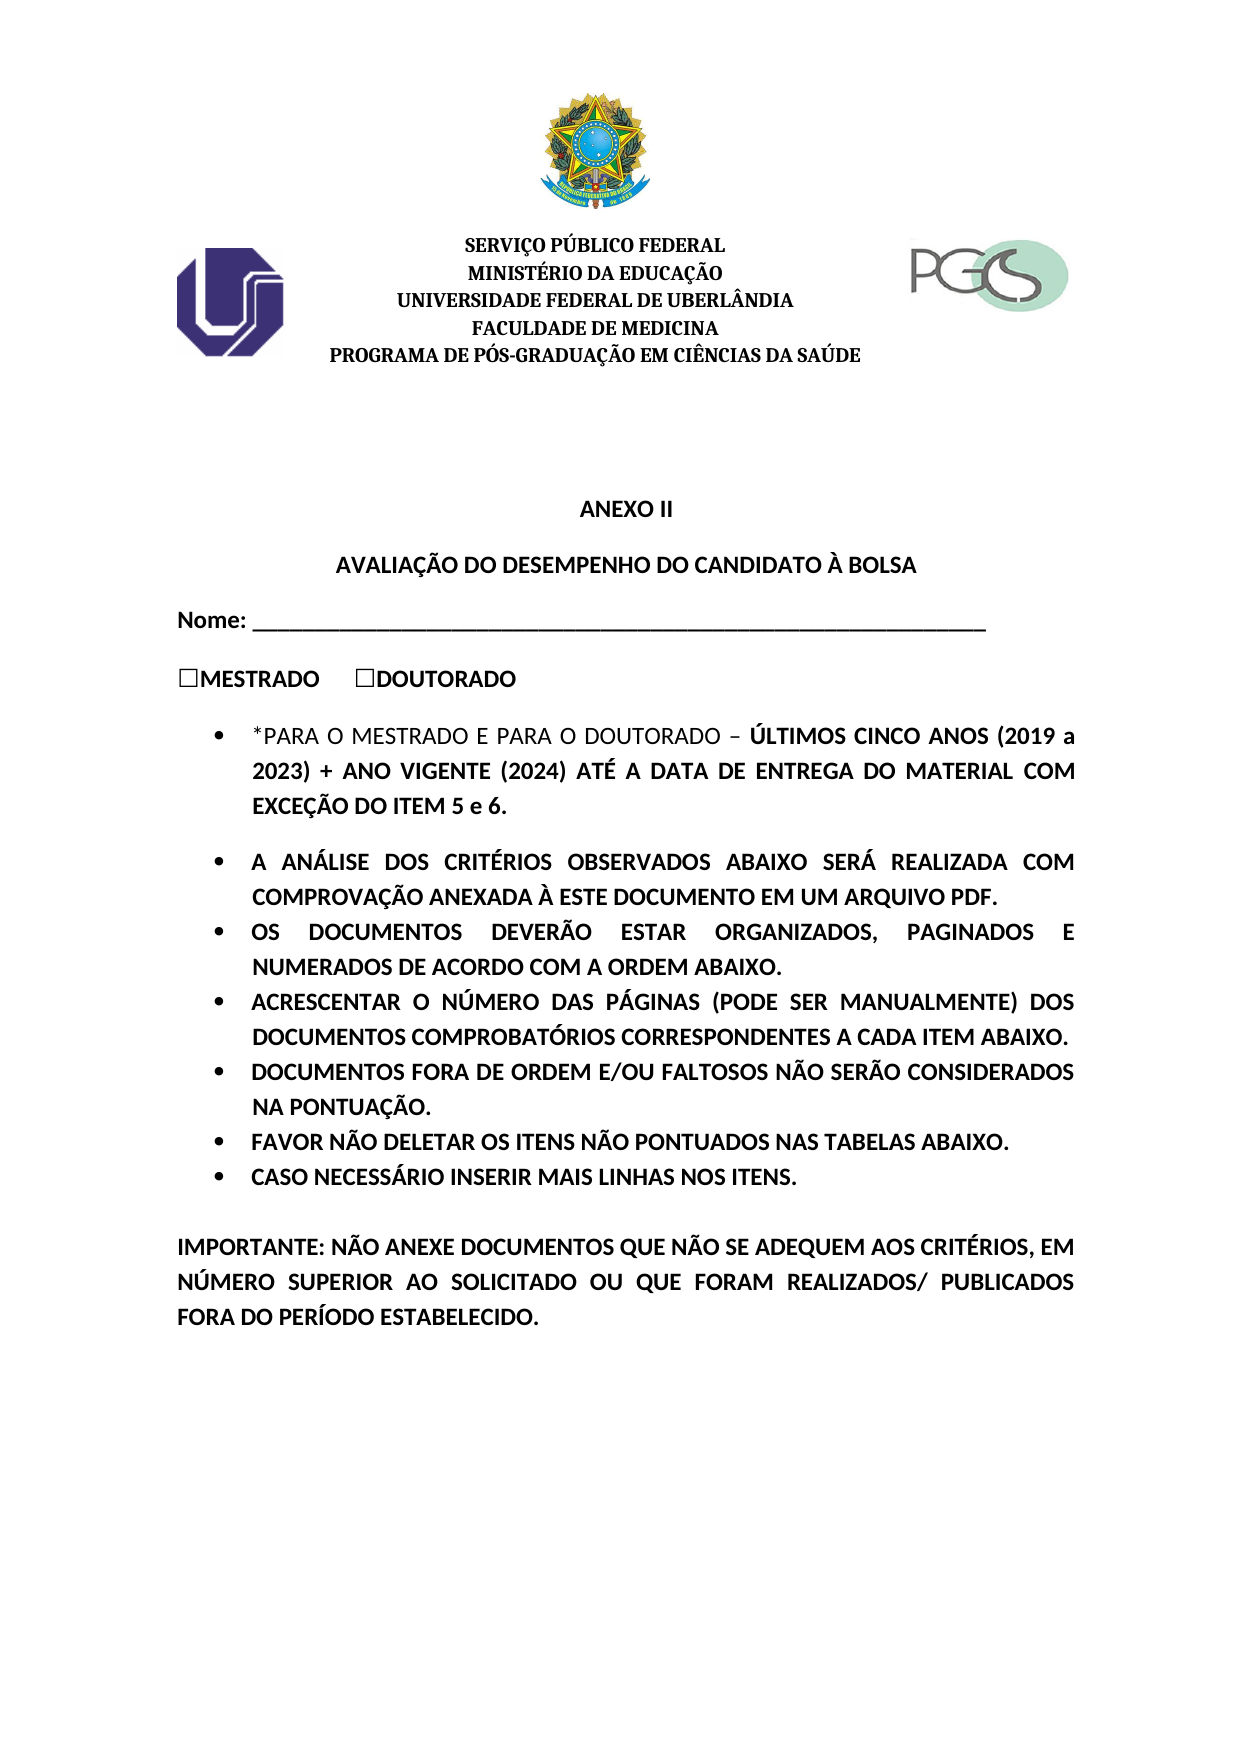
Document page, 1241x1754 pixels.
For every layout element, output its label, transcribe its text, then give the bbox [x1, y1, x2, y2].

text Nome: ___________________________________________________________ [177, 605, 1076, 635]
list DOCUMENTOS FORA DE ORDEM E/OU FALTOSOS NÃO SERÃO CONSIDERADOS NA PONTUAÇÃO. [214, 1056, 1076, 1122]
picture [901, 238, 1076, 319]
list *PARA O MESTRADO E PARA O DOUTORADO – ÚLTIMOS CINCO ANOS (2019 a 2023) + ano vigente (2024) até a data de entrega do material com exceção do item 5 e 6. [214, 721, 1076, 821]
text ANEXO II [177, 150, 1076, 523]
text ☐MESTRADO ☐DOUTORADO [177, 661, 1076, 694]
picture [540, 93, 650, 209]
list FAVOR NÃO DELETAR OS ITENS NÃO PONTUADOS NAS TABELAS ABAIXO. [214, 1126, 1076, 1157]
text AVALIAÇÃO DO DESEMPENHO DO CANDIDATO À BOLSA [177, 549, 1076, 579]
list A ANÁLISE DOS CRITÉRIOS OBSERVADOS ABAIXO SERÁ REALIZADA COM COMPROVAÇÃO ANEXADA À ESTE DOCUMENTO EM UM ARQUIVO PDF. [214, 846, 1076, 912]
list Caso necessário inserir mais linhas nos itens. [214, 1161, 1076, 1192]
text Importante: Não anexe documentos que não se adequem aos critérios, em número superior ao solicitado ou que foram realizados/ publicados fora do período estabelecido. [177, 1231, 1076, 1332]
list OS DOCUMENTOS DEVERÃO ESTAR ORGANIZADOS, PAGINADOS E NUMERADOS DE ACORDO COM A ORDEM ABAIXO. [214, 916, 1076, 982]
picture [177, 248, 285, 358]
list ACRESCENTAR O NÚMERO DAS PÁGINAS (PODE SER MANUALMENTE) DOS DOCUMENTOS COMPROBATÓRIOS CORRESPONDENTES A CADA ITEM ABAIXO. [214, 986, 1076, 1052]
